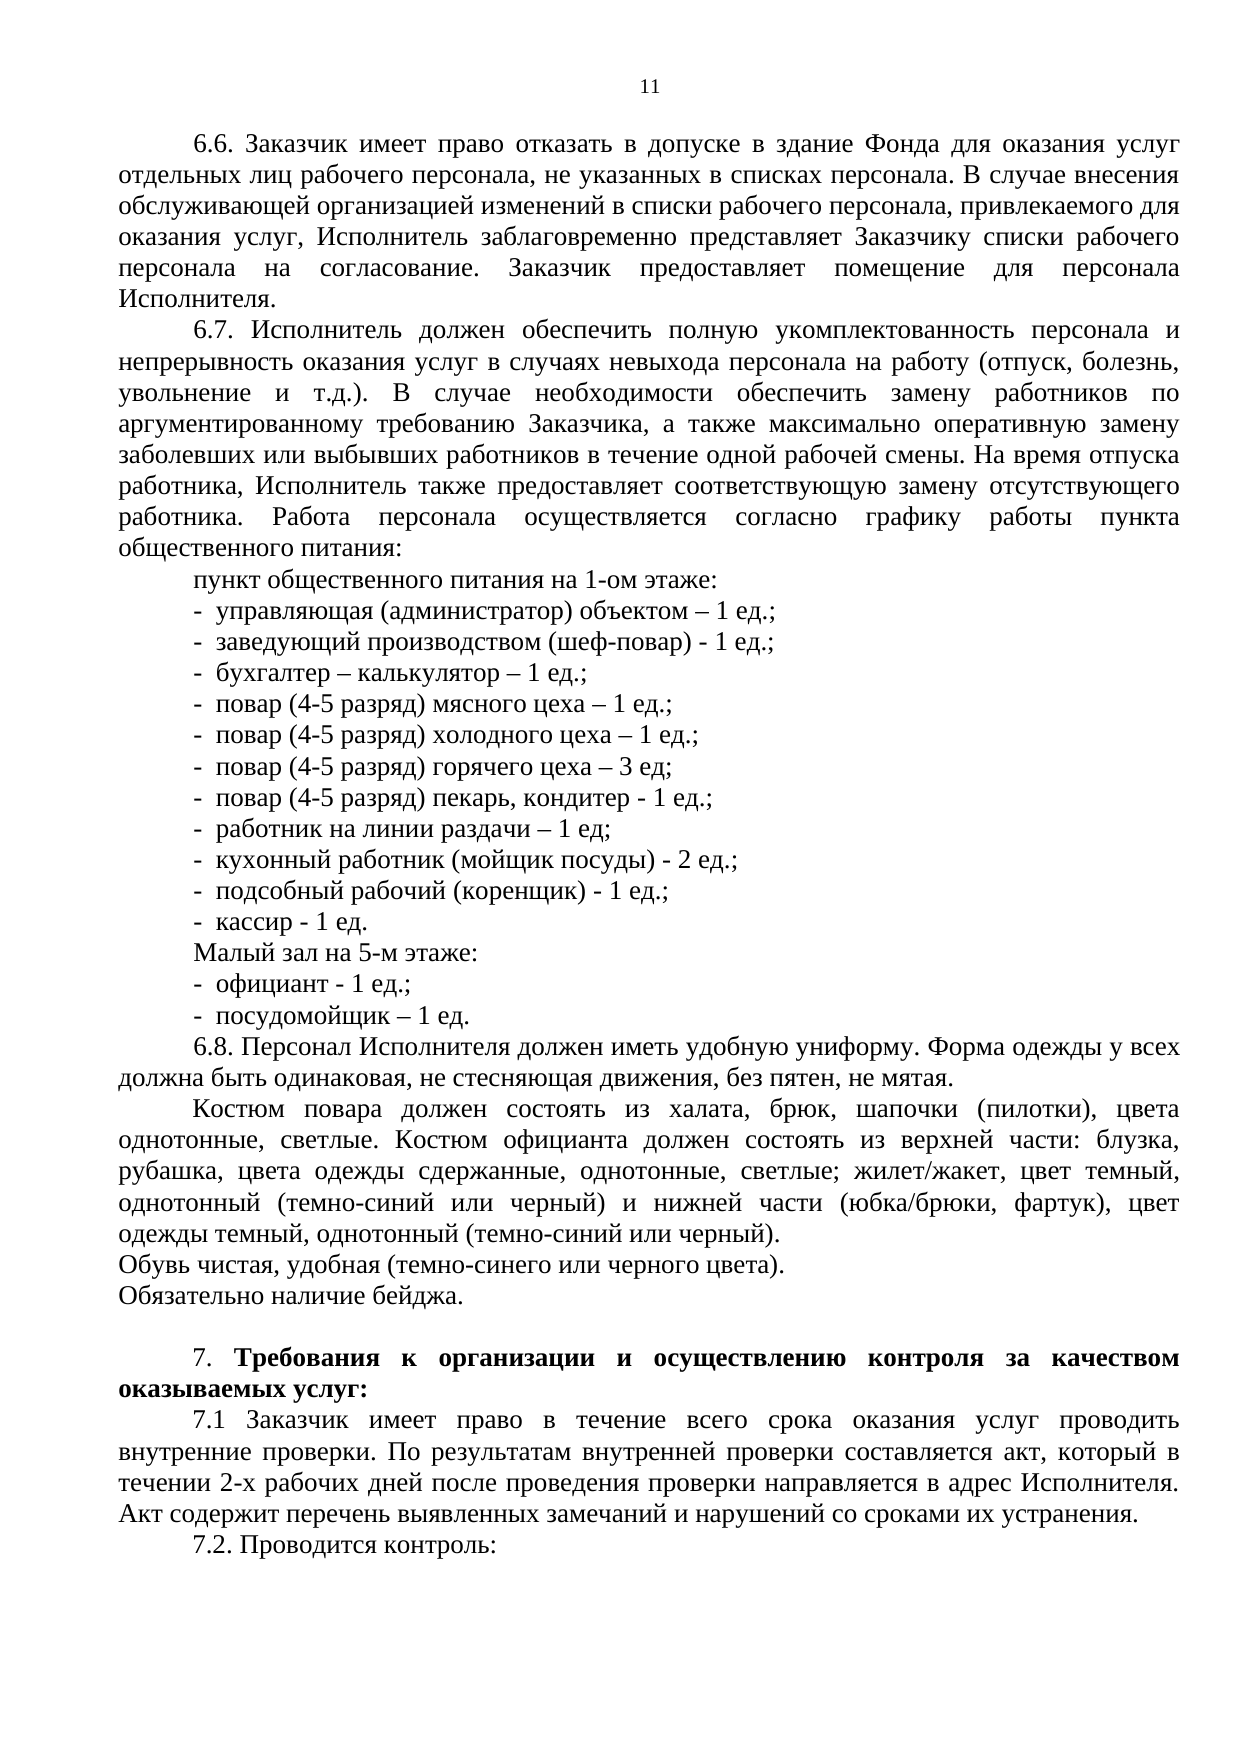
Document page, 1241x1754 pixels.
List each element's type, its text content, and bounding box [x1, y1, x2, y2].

text Малый зал на 5-м этаже: [118, 936, 1181, 968]
text - управляющая (администратор) объектом – 1 ед.; [118, 594, 1181, 625]
text пункт общественного питания на 1-ом этаже: [118, 563, 1181, 594]
text - кухонный работник (мойщик посуды) - 2 ед.; [118, 843, 1181, 874]
text - посудомойщик – 1 ед. [118, 999, 1181, 1030]
text Костюм повара должен состоять из халата, брюк, шапочки (пилотки), цвета однотонные, светлые. Костюм официанта должен состоять из верхней части: блузка, рубашка, цвета одежды сдержанные, однотонные, светлые; жилет/жакет, цвет темный, однотонный (темно-синий или черный) и нижней части (юбка/брюки, фартук), цвет одежды темный, однотонный (темно-синий или черный). [118, 1092, 1181, 1248]
text 6.7. Исполнитель должен обеспечить полную укомплектованность персонала и непрерывность оказания услуг в случаях невыхода персонала на работу (отпуск, болезнь, увольнение и т.д.). В случае необходимости обеспечить замену работников по аргументированному требованию Заказчика, а также максимально оперативную замену заболевших или выбывших работников в течение одной рабочей смены. На время отпуска работника, Исполнитель также предоставляет соответствующую замену отсутствующего работника. Работа персонала осуществляется согласно графику работы пункта общественного питания: [118, 313, 1181, 563]
text 7.2. Проводится контроль: [118, 1528, 1181, 1559]
text - кассир - 1 ед. [118, 905, 1181, 936]
text - работник на линии раздачи – 1 ед; [118, 812, 1181, 843]
text Обувь чистая, удобная (темно-синего или черного цвета). [118, 1248, 1181, 1279]
text - подсобный рабочий (коренщик) - 1 ед.; [118, 874, 1181, 905]
text - повар (4-5 разряд) мясного цеха – 1 ед.; [118, 687, 1181, 718]
text - повар (4-5 разряд) пекарь, кондитер - 1 ед.; [118, 781, 1181, 812]
text - заведующий производством (шеф-повар) - 1 ед.; [118, 625, 1181, 656]
text 6.8. Персонал Исполнителя должен иметь удобную униформу. Форма одежды у всех должна быть одинаковая, не стесняющая движения, без пятен, не мятая. [118, 1030, 1181, 1092]
text 7.1 Заказчик имеет право в течение всего срока оказания услуг проводить внутренние проверки. По результатам внутренней проверки составляется акт, который в течении 2-х рабочих дней после проведения проверки направляется в адрес Исполнителя. Акт содержит перечень выявленных замечаний и нарушений со сроками их устранения. [118, 1404, 1181, 1528]
text - бухгалтер – калькулятор – 1 ед.; [118, 656, 1181, 687]
text - официант - 1 ед.; [118, 968, 1181, 999]
text Обязательно наличие бейджа. [118, 1279, 1181, 1310]
text 6.6. Заказчик имеет право отказать в допуске в здание Фонда для оказания услуг отдельных лиц рабочего персонала, не указанных в списках персонала. В случае внесения обслуживающей организацией изменений в списки рабочего персонала, привлекаемого для оказания услуг, Исполнитель заблаговременно представляет Заказчику списки рабочего персонала на согласование. Заказчик предоставляет помещение для персонала Исполнителя. [118, 127, 1181, 313]
text - повар (4-5 разряд) горячего цеха – 3 ед; [118, 749, 1181, 781]
text 7. Требования к организации и осуществлению контроля за качеством оказываемых услуг: [118, 1341, 1181, 1404]
text - повар (4-5 разряд) холодного цеха – 1 ед.; [118, 718, 1181, 749]
